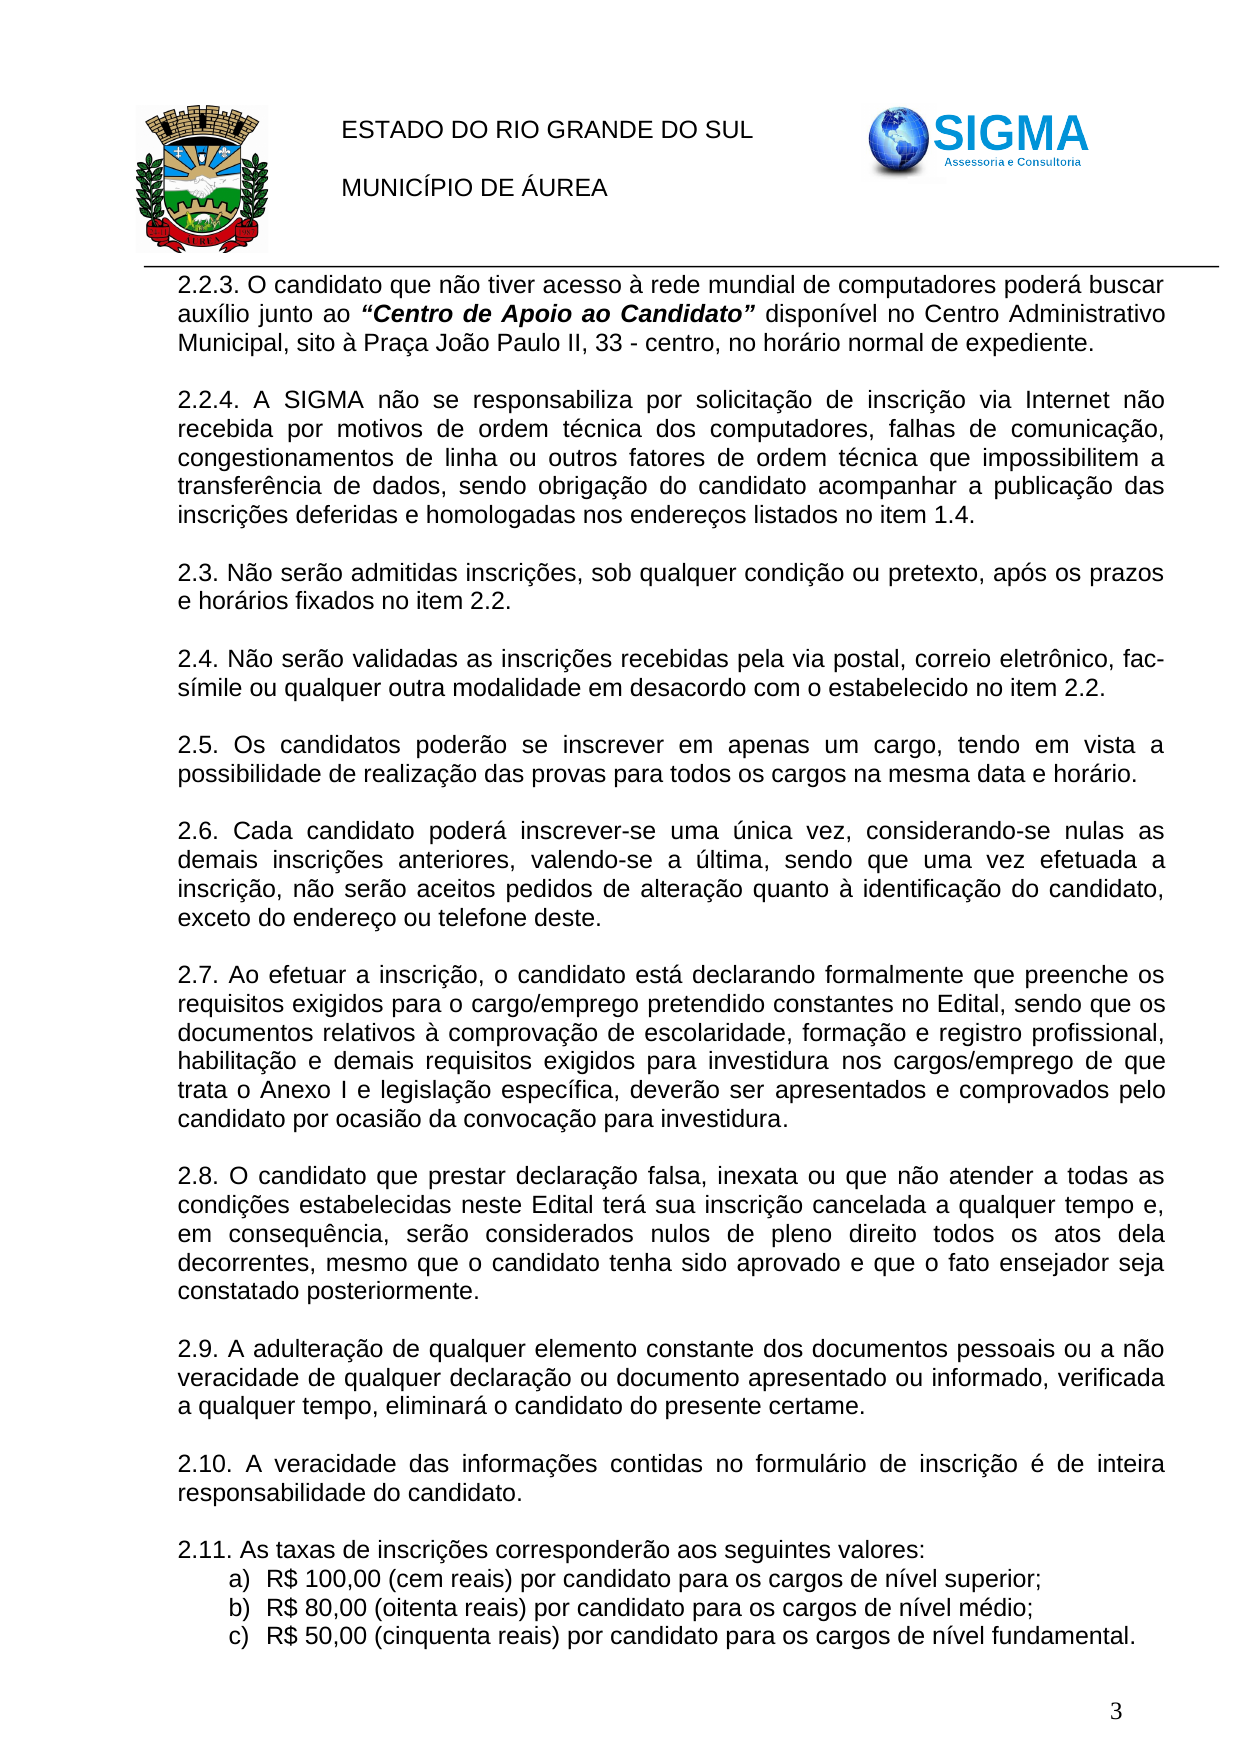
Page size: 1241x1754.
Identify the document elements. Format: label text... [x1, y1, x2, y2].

picture [135, 105, 269, 253]
text 2.2.4. A SIGMA não se responsabiliza por solicitação de inscrição via Internet não recebida por motivos de ordem técnica dos computadores, falhas de comunicação, congestionamentos de linha ou outros fatores de ordem técnica que impossibilitem a transferência de dados, sendo obrigação do candidato acompanhar a publicação das inscrições deferidas e homologadas nos endereços listados no item 1.4. [177, 385, 1166, 529]
text 2.2.3. O candidato que não tiver acesso à rede mundial de computadores poderá buscar auxílio junto ao “Centro de Apoio ao Candidato” disponível no Centro Administrativo Municipal, sito à Praça João Paulo II, 33 - centro, no horário normal de expediente. [177, 270, 1166, 356]
text 2.4. Não serão validadas as inscrições recebidas pela via postal, correio eletrônico, fac-símile ou qualquer outra modalidade em desacordo com o estabelecido no item 2.2. [177, 644, 1166, 701]
text 2.11. As taxas de inscrições corresponderão aos seguintes valores: [177, 1535, 1166, 1564]
text 2.6. Cada candidato poderá inscrever-se uma única vez, considerando-se nulas as demais inscrições anteriores, valendo-se a última, sendo que uma vez efetuada a inscrição, não serão aceitos pedidos de alteração quanto à identificação do candidato, exceto do endereço ou telefone deste. [177, 816, 1166, 931]
list R$ 100,00 (cem reais) por candidato para os cargos de nível superior; [228, 1564, 1166, 1593]
list R$ 80,00 (oitenta reais) por candidato para os cargos de nível médio; [228, 1593, 1166, 1621]
text 2.5. Os candidatos poderão se inscrever em apenas um cargo, tendo em vista a possibilidade de realização das provas para todos os cargos na mesma data e horário. [177, 730, 1166, 788]
list R$ 50,00 (cinquenta reais) por candidato para os cargos de nível fundamental. [228, 1621, 1166, 1650]
text 2.10. A veracidade das informações contidas no formulário de inscrição é de inteira responsabilidade do candidato. [177, 1449, 1166, 1506]
text 2.7. Ao efetuar a inscrição, o candidato está declarando formalmente que preenche os requisitos exigidos para o cargo/emprego pretendido constantes no Edital, sendo que os documentos relativos à comprovação de escolaridade, formação e registro profissional, habilitação e demais requisitos exigidos para investidura nos cargos/emprego de que trata o Anexo I e legislação específica, deverão ser apresentados e comprovados pelo candidato por ocasião da convocação para investidura. [177, 960, 1166, 1133]
text 2.9. A adulteração de qualquer elemento constante dos documentos pessoais ou a não veracidade de qualquer declaração ou documento apresentado ou informado, verificada a qualquer tempo, eliminará o candidato do presente certame. [177, 1334, 1166, 1420]
text 2.8. O candidato que prestar declaração falsa, inexata ou que não atender a todas as condições estabelecidas neste Edital terá sua inscrição cancelada a qualquer tempo e, em consequência, serão considerados nulos de pleno direito todos os atos dela decorrentes, mesmo que o candidato tenha sido aprovado e que o fato ensejador seja constatado posteriormente. [177, 1161, 1166, 1305]
text 2.3. Não serão admitidas inscrições, sob qualquer condição ou pretexto, após os prazos e horários fixados no item 2.2. [177, 558, 1166, 615]
